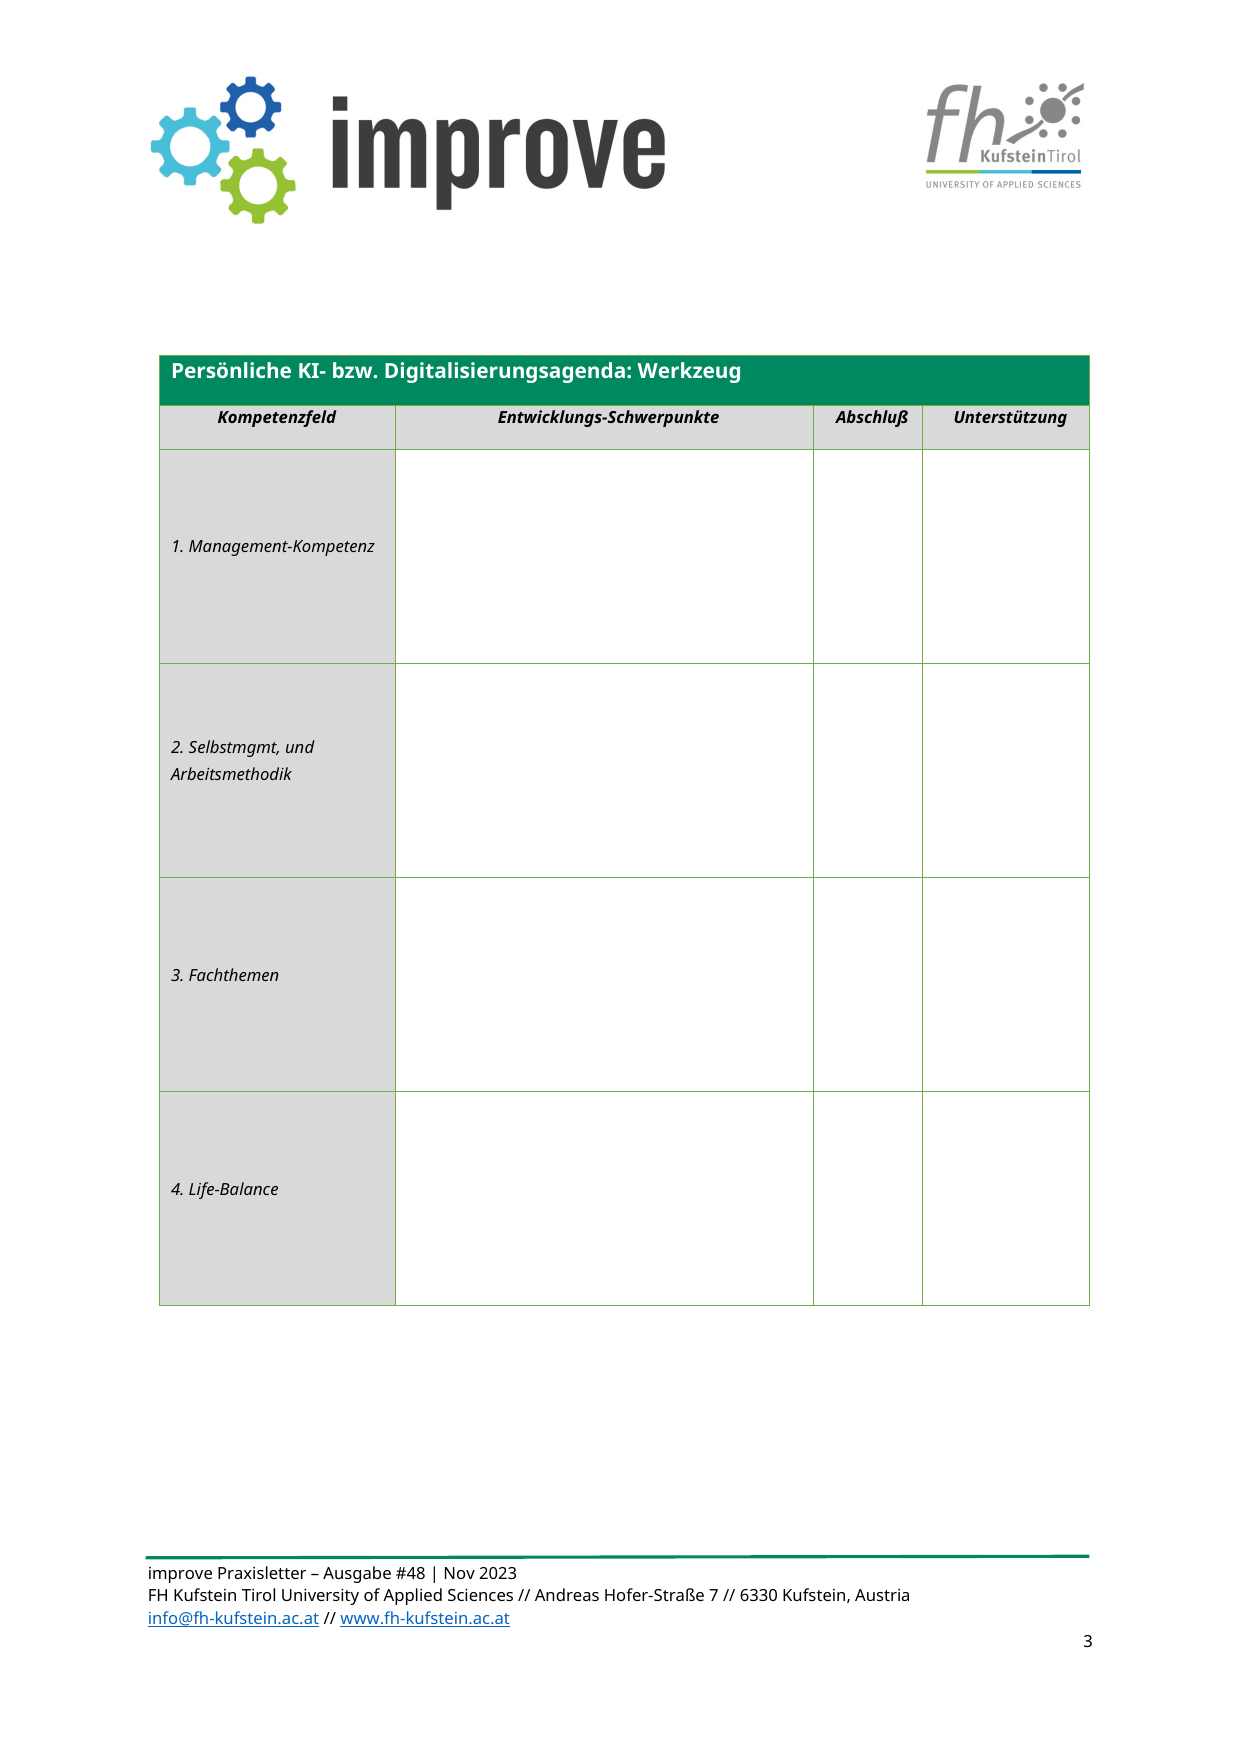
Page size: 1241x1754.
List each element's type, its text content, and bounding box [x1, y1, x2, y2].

table_cell [814, 878, 922, 1091]
picture [0, 1, 1241, 1754]
table_cell 3. Fachthemen [160, 878, 395, 1091]
table_cell 2. Selbstmgmt, und Arbeitsmethodik [160, 664, 395, 877]
table_cell [814, 664, 922, 877]
table_cell [396, 878, 813, 1091]
table_cell [396, 1092, 813, 1305]
table_cell [814, 1092, 922, 1305]
table_cell 1. Management-Kompetenz [160, 450, 395, 663]
table_cell Entwicklungs-Schwerpunkte [396, 406, 813, 449]
table_cell Abschluß [814, 406, 922, 449]
table_cell Unterstützung [923, 406, 1089, 449]
table_cell [923, 664, 1089, 877]
table_header Persönliche KI- bzw. Digitalisierungsagenda: Werkzeug [160, 356, 1089, 405]
table_cell [814, 450, 922, 663]
table_cell Kompetenzfeld [160, 406, 395, 449]
table_cell [923, 450, 1089, 663]
table_cell [396, 450, 813, 663]
table_cell 4. Life-Balance [160, 1092, 395, 1305]
table_cell [396, 664, 813, 877]
table_cell [923, 1092, 1089, 1305]
table_cell [923, 878, 1089, 1091]
